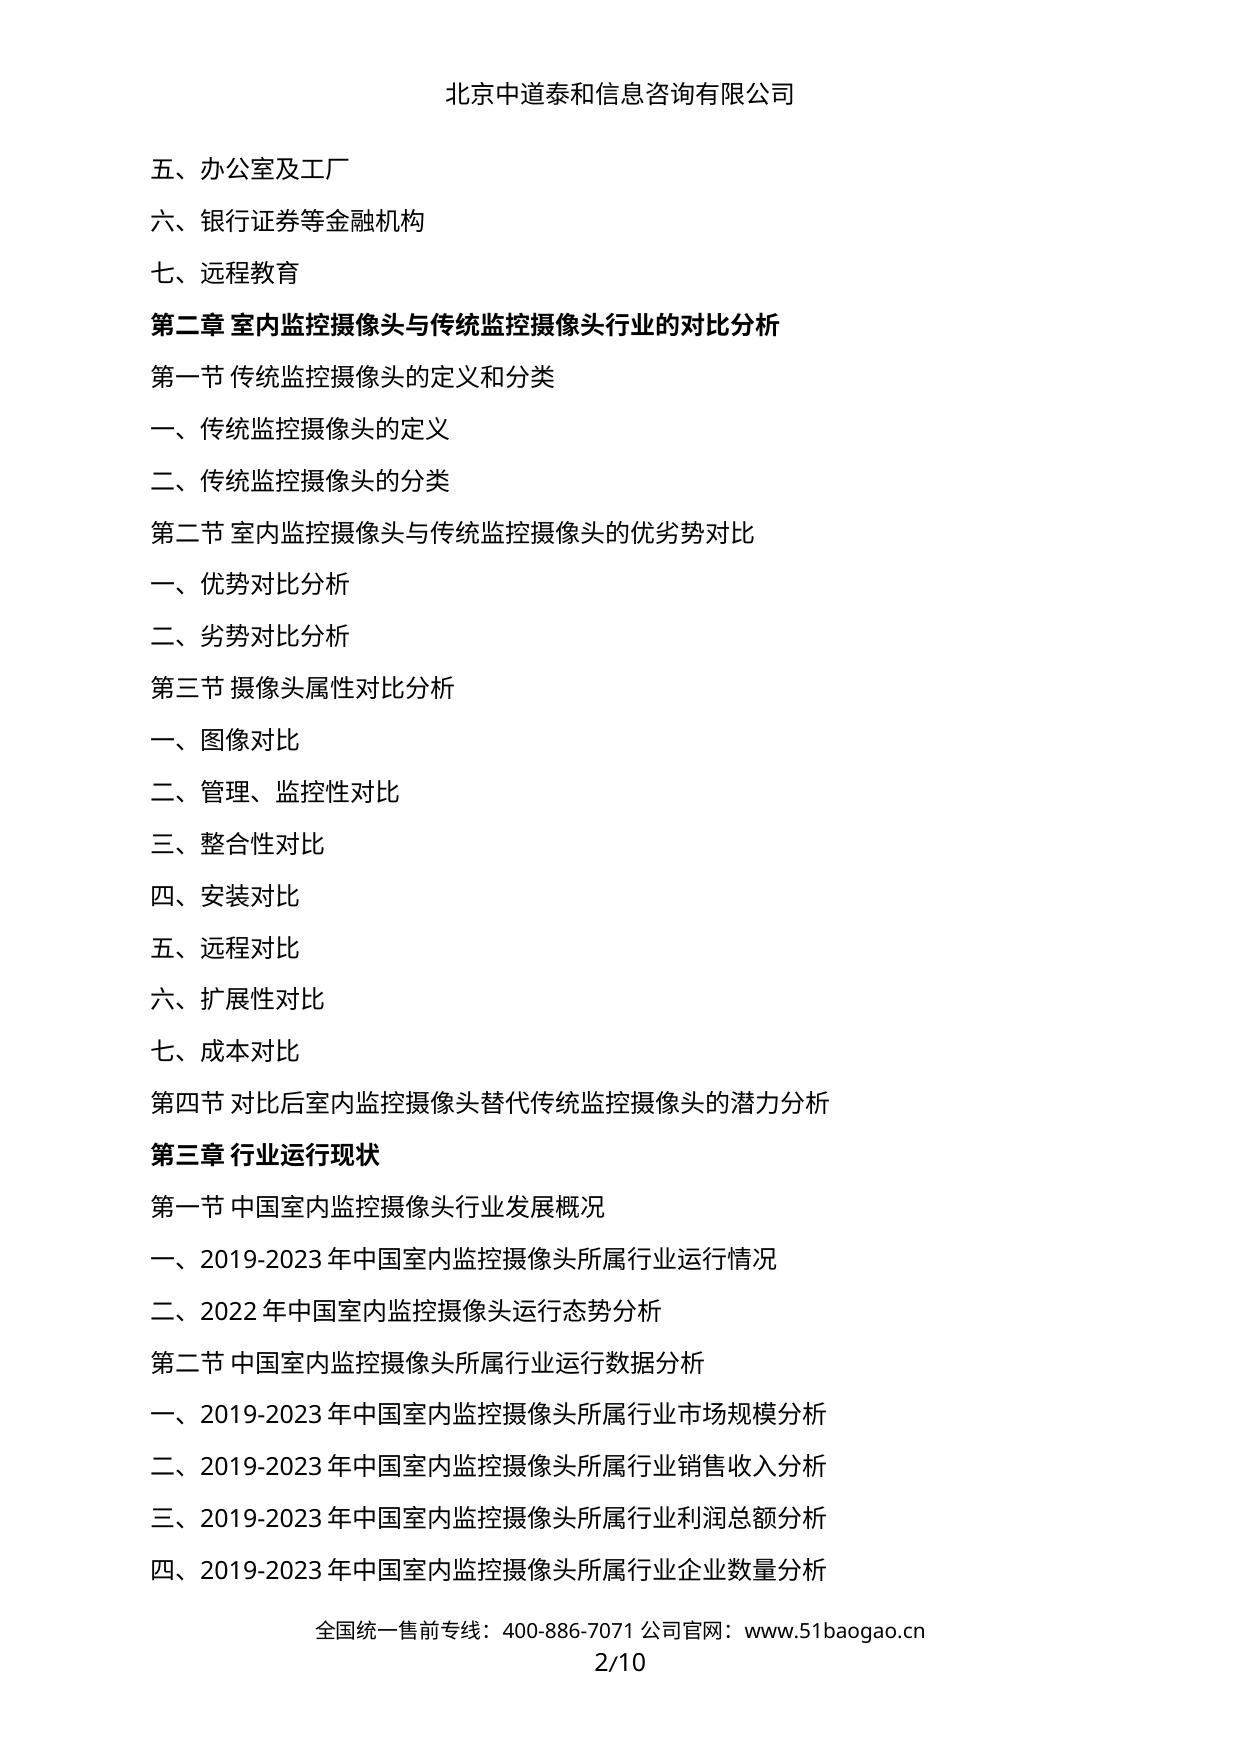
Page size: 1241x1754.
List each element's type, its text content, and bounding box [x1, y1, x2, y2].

text 五、远程对比 [150, 928, 1090, 964]
text 三、整合性对比 [150, 824, 1090, 861]
text 一、2019-2023年中国室内监控摄像头所属行业运行情况 [150, 1239, 1090, 1276]
text 一、图像对比 [150, 721, 1090, 757]
text 二、传统监控摄像头的分类 [150, 461, 1090, 497]
text 第三章 行业运行现状 [150, 1136, 1090, 1172]
text 一、优势对比分析 [150, 565, 1090, 601]
text 一、传统监控摄像头的定义 [150, 409, 1090, 446]
text 一、2019-2023年中国室内监控摄像头所属行业市场规模分析 [150, 1395, 1090, 1431]
text 六、银行证券等金融机构 [150, 202, 1090, 238]
text 第三节 摄像头属性对比分析 [150, 669, 1090, 705]
text 七、成本对比 [150, 1032, 1090, 1068]
text 四、安装对比 [150, 876, 1090, 912]
text 三、2019-2023年中国室内监控摄像头所属行业利润总额分析 [150, 1499, 1090, 1535]
text 第二节 室内监控摄像头与传统监控摄像头的优劣势对比 [150, 513, 1090, 549]
text 二、劣势对比分析 [150, 617, 1090, 653]
text 七、远程教育 [150, 254, 1090, 290]
text 四、2019-2023年中国室内监控摄像头所属行业企业数量分析 [150, 1551, 1090, 1587]
text 第一节 中国室内监控摄像头行业发展概况 [150, 1187, 1090, 1224]
text 第二节 中国室内监控摄像头所属行业运行数据分析 [150, 1343, 1090, 1379]
text 第一节 传统监控摄像头的定义和分类 [150, 357, 1090, 394]
text 二、2019-2023年中国室内监控摄像头所属行业销售收入分析 [150, 1447, 1090, 1483]
text 六、扩展性对比 [150, 980, 1090, 1016]
text 五、办公室及工厂 [150, 150, 1090, 186]
text 第二章 室内监控摄像头与传统监控摄像头行业的对比分析 [150, 306, 1090, 342]
text 第四节 对比后室内监控摄像头替代传统监控摄像头的潜力分析 [150, 1084, 1090, 1120]
text 二、管理、监控性对比 [150, 772, 1090, 809]
text 二、2022年中国室内监控摄像头运行态势分析 [150, 1291, 1090, 1327]
